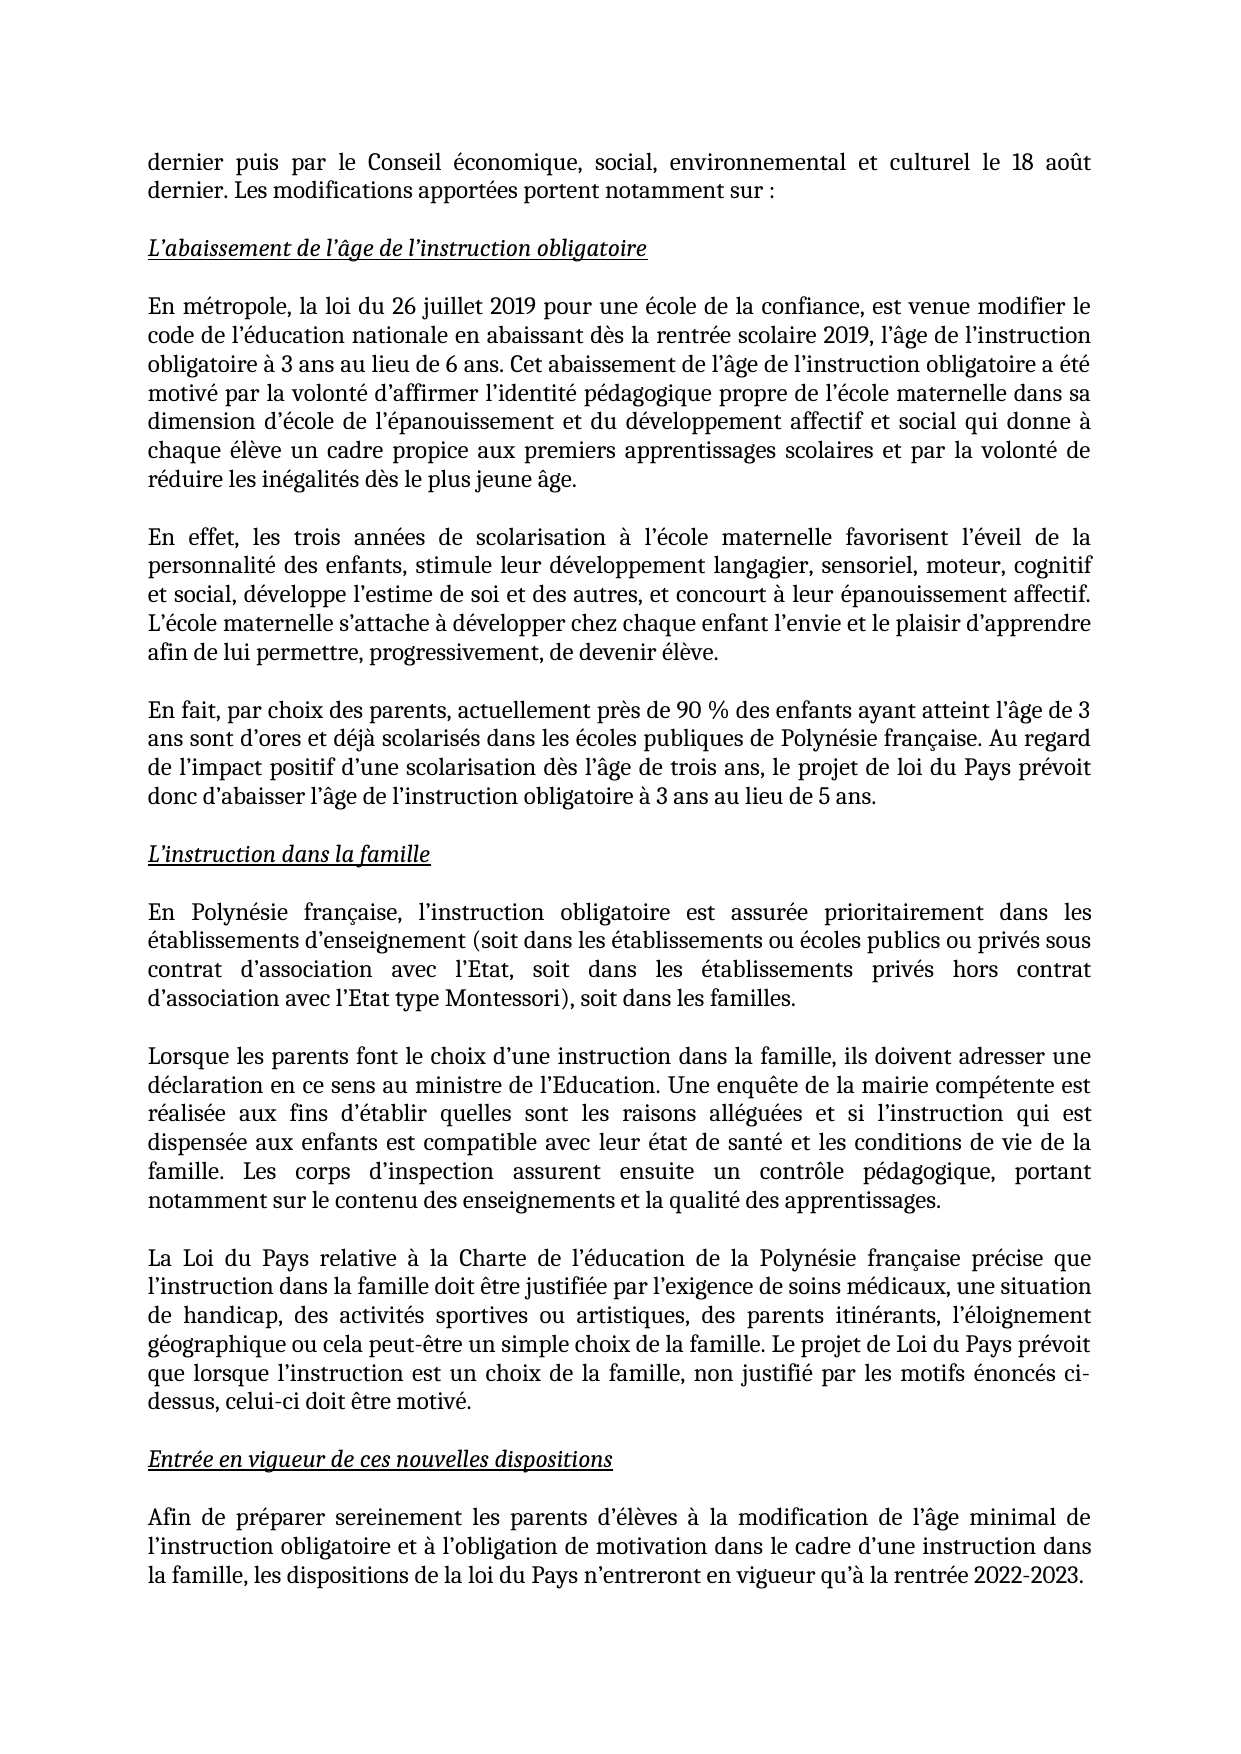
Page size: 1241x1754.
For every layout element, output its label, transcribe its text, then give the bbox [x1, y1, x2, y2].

text En Polynésie française, l’instruction obligatoire est assurée prioritairement dans les établissements d’enseignement (soit dans les établissements ou écoles publics ou privés sous contrat d’association avec l’Etat, soit dans les établissements privés hors contrat d’association avec l’Etat type Montessori), soit dans les familles. [148, 898, 1093, 1013]
text Afin de préparer sereinement les parents d’élèves à la modification de l’âge minimal de l’instruction obligatoire et à l’obligation de motivation dans le cadre d’une instruction dans la famille, les dispositions de la loi du Pays n’entreront en vigueur qu’à la rentrée 2022-2023. [148, 1503, 1093, 1589]
text En métropole, la loi du 26 juillet 2019 pour une école de la confiance, est venue modifier le code de l’éducation nationale en abaissant dès la rentrée scolaire 2019, l’âge de l’instruction obligatoire à 3 ans au lieu de 6 ans. Cet abaissement de l’âge de l’instruction obligatoire a été motivé par la volonté d’affirmer l’identité pédagogique propre de l’école maternelle dans sa dimension d’école de l’épanouissement et du développement affectif et social qui donne à chaque élève un cadre propice aux premiers apprentissages scolaires et par la volonté de réduire les inégalités dès le plus jeune âge. [148, 292, 1093, 493]
text L’instruction dans la famille [148, 840, 1093, 868]
text La Loi du Pays relative à la Charte de l’éducation de la Polynésie française précise que l’instruction dans la famille doit être justifiée par l’exigence de soins médicaux, une situation de handicap, des activités sportives ou artistiques, des parents itinérants, l’éloignement géographique ou cela peut-être un simple choix de la famille. Le projet de Loi du Pays prévoit que lorsque l’instruction est un choix de la famille, non justifié par les motifs énoncés ci-dessus, celui-ci doit être motivé. [148, 1243, 1093, 1416]
text En fait, par choix des parents, actuellement près de 90 % des enfants ayant atteint l’âge de 3 ans sont d’ores et déjà scolarisés dans les écoles publiques de Polynésie française. Au regard de l’impact positif d’une scolarisation dès l’âge de trois ans, le projet de loi du Pays prévoit donc d’abaisser l’âge de l’instruction obligatoire à 3 ans au lieu de 5 ans. [148, 696, 1093, 811]
text L’abaissement de l’âge de l’instruction obligatoire [148, 234, 1093, 263]
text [148, 148, 1093, 205]
text Entrée en vigueur de ces nouvelles dispositions [148, 1445, 1093, 1474]
text Lorsque les parents font le choix d’une instruction dans la famille, ils doivent adresser une déclaration en ce sens au ministre de l’Education. Une enquête de la mairie compétente est réalisée aux fins d’établir quelles sont les raisons alléguées et si l’instruction qui est dispensée aux enfants est compatible avec leur état de santé et les conditions de vie de la famille. Les corps d’inspection assurent ensuite un contrôle pédagogique, portant notamment sur le contenu des enseignements et la qualité des apprentissages. [148, 1042, 1093, 1214]
text En effet, les trois années de scolarisation à l’école maternelle favorisent l’éveil de la personnalité des enfants, stimule leur développement langagier, sensoriel, moteur, cognitif et social, développe l’estime de soi et des autres, et concourt à leur épanouissement affectif. L’école maternelle s’attache à développer chez chaque enfant l’envie et le plaisir d’apprendre afin de lui permettre, progressivement, de devenir élève. [148, 523, 1093, 666]
